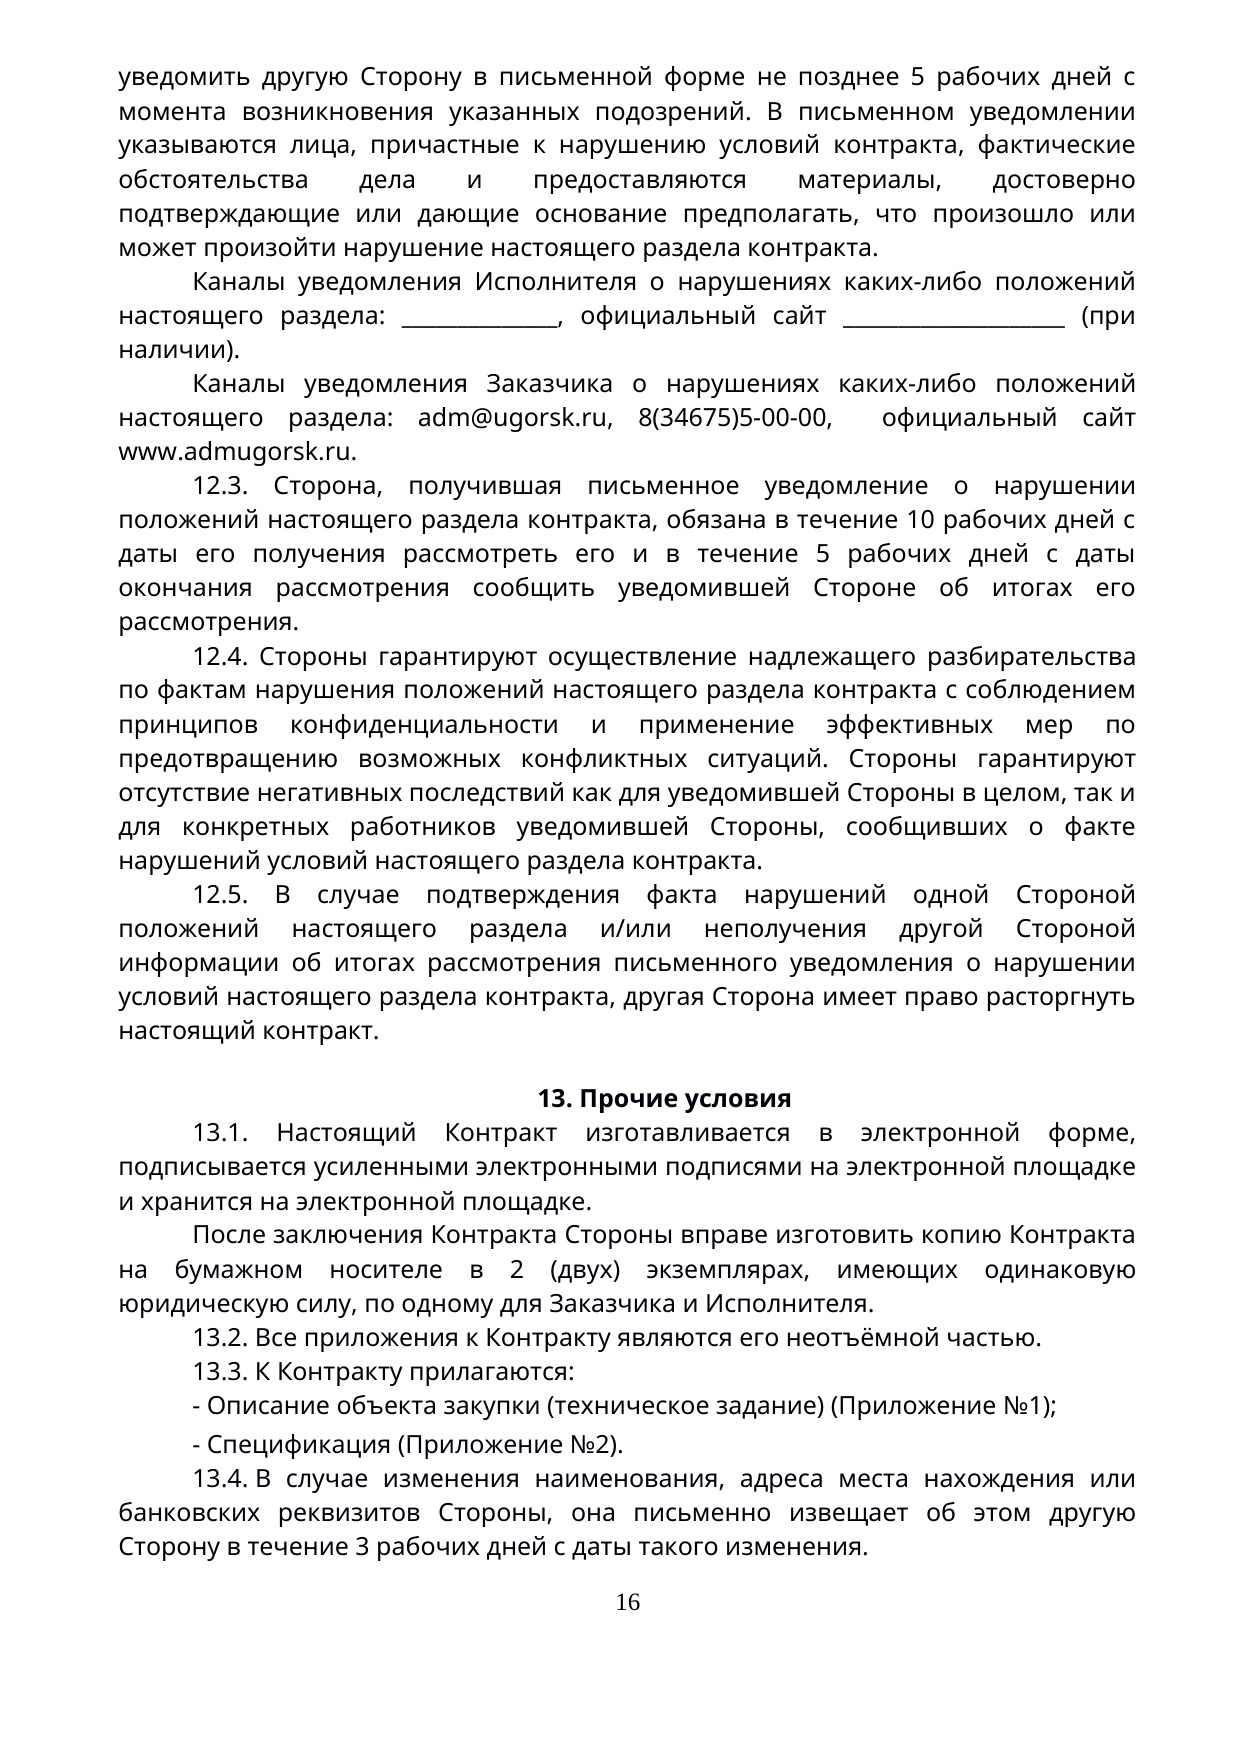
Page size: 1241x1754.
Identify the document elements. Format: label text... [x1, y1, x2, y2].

text 13.1. Настоящий Контракт изготавливается в электронной форме, подписывается усиленными электронными подписями на электронной площадке и хранится на электронной площадке. [118, 1115, 1137, 1217]
text 12.3. Сторона, получившая письменное уведомление о нарушении положений настоящего раздела контракта, обязана в течение 10 рабочих дней с даты его получения рассмотреть его и в течение 5 рабочих дней с даты окончания рассмотрения сообщить уведомившей Стороне об итогах его рассмотрения. [118, 468, 1137, 638]
text 13. Прочие условия [118, 1081, 1137, 1115]
text 12.5. В случае подтверждения факта нарушений одной Стороной положений настоящего раздела и/или неполучения другой Стороной информации об итогах рассмотрения письменного уведомления о нарушении условий настоящего раздела контракта, другая Сторона имеет право расторгнуть настоящий контракт. [118, 877, 1137, 1047]
text Каналы уведомления Исполнителя о нарушениях каких-либо положений настоящего раздела: ______________, официальный сайт ____________________ (при наличии). [118, 263, 1137, 366]
text 13.4. В случае изменения наименования, адреса места нахождения или банковских реквизитов Стороны, она письменно извещает об этом другую Сторону в течение 3 рабочих дней с даты такого изменения. [118, 1461, 1137, 1563]
text 13.3. К Контракту прилагаются: [118, 1353, 1137, 1387]
text 12.4. Стороны гарантируют осуществление надлежащего разбирательства по фактам нарушения положений настоящего раздела контракта с соблюдением принципов конфиденциальности и применение эффективных мер по предотвращению возможных конфликтных ситуаций. Стороны гарантируют отсутствие негативных последствий как для уведомившей Стороны в целом, так и для конкретных работников уведомившей Стороны, сообщивших о факте нарушений условий настоящего раздела контракта. [118, 638, 1137, 877]
text - Описание объекта закупки (техническое задание) (Приложение №1); [118, 1387, 1137, 1422]
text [118, 59, 1137, 263]
text 13.2. Все приложения к Контракту являются его неотъёмной частью. [118, 1319, 1137, 1353]
text Каналы уведомления Заказчика о нарушениях каких-либо положений настоящего раздела: adm@ugorsk.ru, 8(34675)5-00-00, официальный сайт www.admugorsk.ru. [118, 366, 1137, 468]
text После заключения Контракта Стороны вправе изготовить копию Контракта на бумажном носителе в 2 (двух) экземплярах, имеющих одинаковую юридическую силу, по одному для Заказчика и Исполнителя. [118, 1217, 1137, 1319]
text - Спецификация (Приложение №2). [118, 1427, 1137, 1461]
